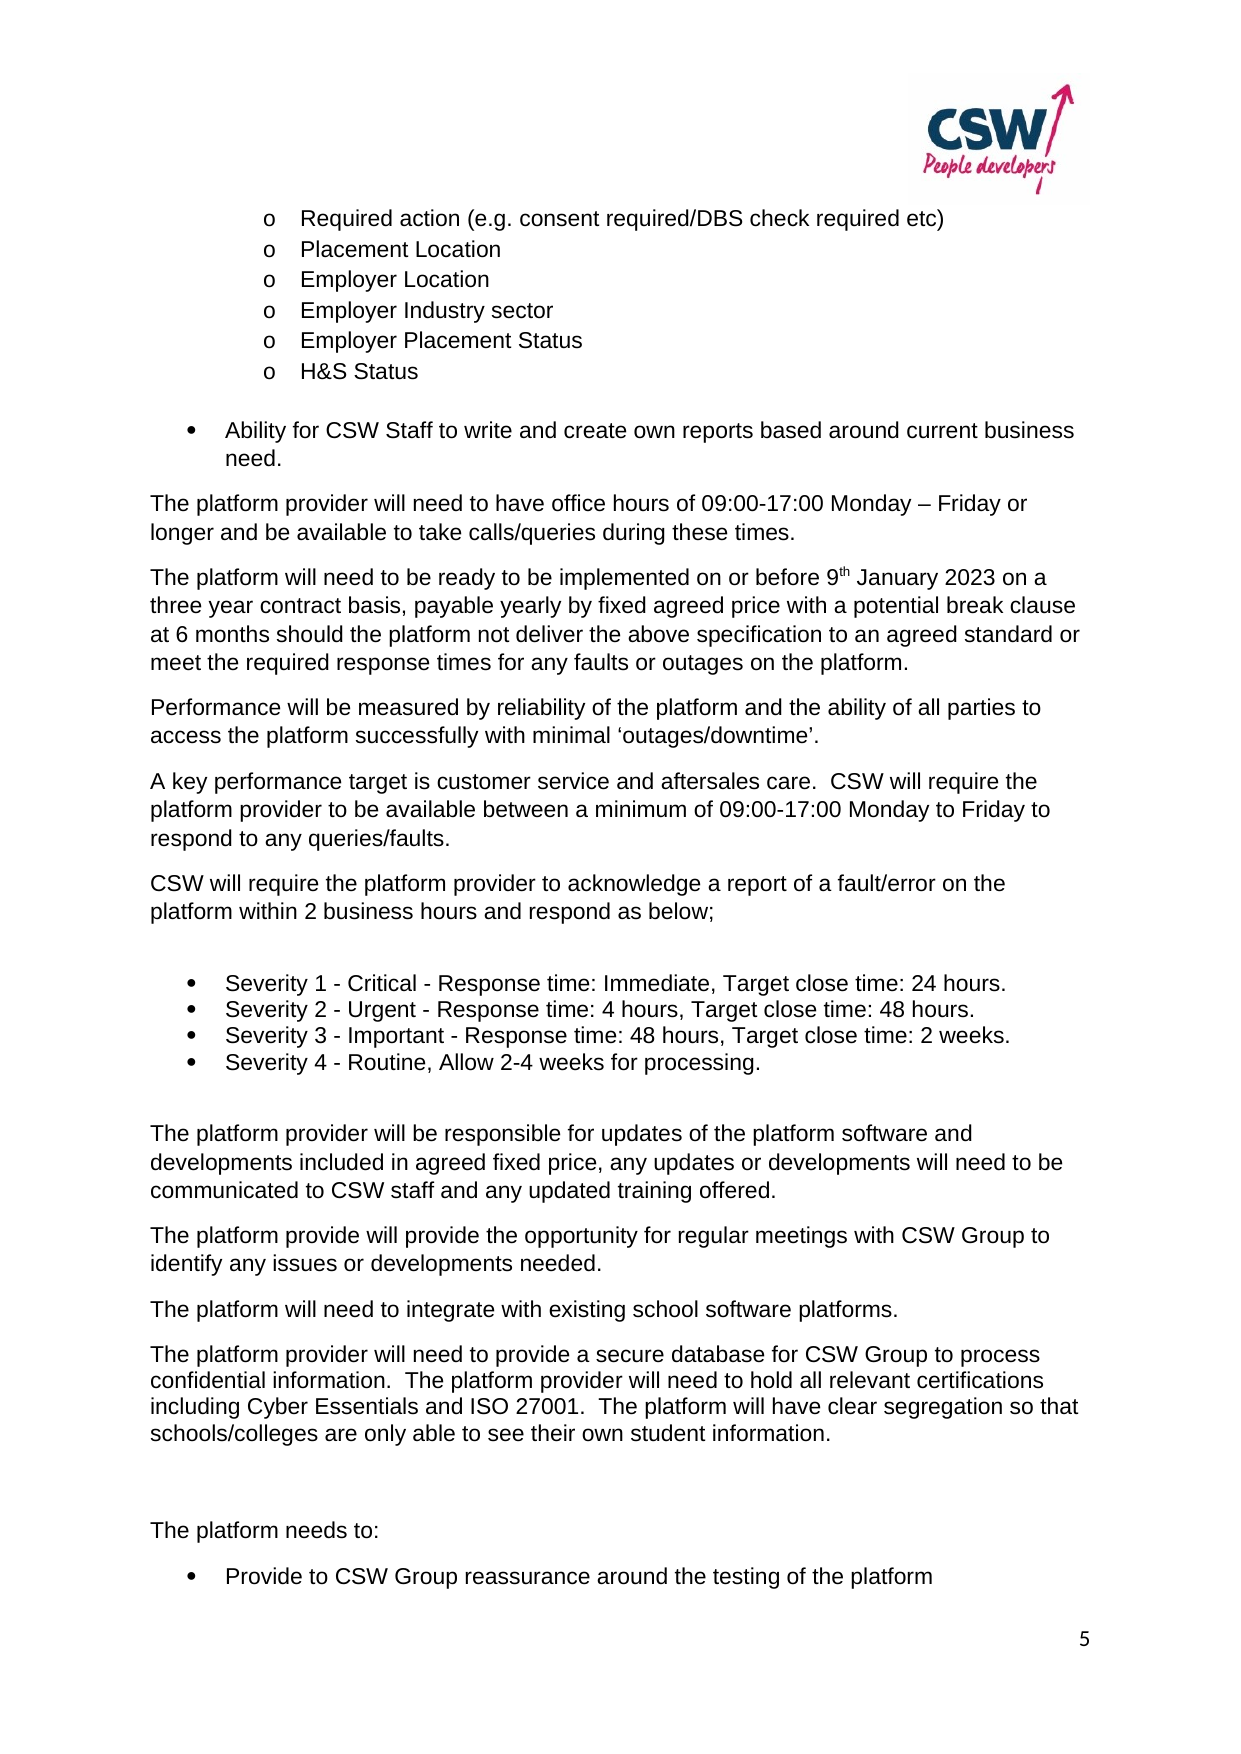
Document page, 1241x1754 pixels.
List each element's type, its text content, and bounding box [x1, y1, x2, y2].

text Performance will be measured by reliability of the platform and the ability of all parties to access the platform successfully with minimal ‘outages/downtime’. [150, 694, 1090, 749]
text The platform provider will be responsible for updates of the platform software and developments included in agreed fixed price, any updates or developments will need to be communicated to CSW staff and any updated training offered. [150, 1120, 1090, 1203]
text The platform provide will provide the opportunity for regular meetings with CSW Group to identify any issues or developments needed. [150, 1222, 1090, 1277]
text CSW will require the platform provider to acknowledge a report of a fault/error on the platform within 2 business hours and respond as below; [150, 869, 1090, 924]
list Severity 2 - Urgent - Response time: 4 hours, Target close time: 48 hours. [187, 996, 1090, 1022]
text The platform provider will need to provide a secure database for CSW Group to process confidential information. The platform provider will need to hold all relevant certifications including Cyber Essentials and ISO 27001. The platform will have clear segregation so that schools/colleges are only able to see their own student information. [150, 1341, 1090, 1446]
list Employer Industry sector [262, 297, 1090, 325]
list Provide to CSW Group reassurance around the testing of the platform [187, 1563, 1090, 1589]
list Required action (e.g. consent required/DBS check required etc) [262, 205, 1090, 233]
list H&S Status [262, 358, 1090, 386]
text The platform will need to integrate with existing school software platforms. [150, 1296, 1090, 1322]
text A key performance target is customer service and aftersales care. CSW will require the platform provider to be available between a minimum of 09:00-17:00 Monday to Friday to respond to any queries/faults. [150, 768, 1090, 851]
list Employer Location [262, 266, 1090, 294]
text The platform provider will need to have office hours of 09:00-17:00 Monday – Friday or longer and be available to take calls/queries during these times. [150, 490, 1090, 545]
text The platform will need to be ready to be implemented on or before 9th January 2023 on a three year contract basis, payable yearly by fixed agreed price with a potential break clause at 6 months should the platform not deliver the above specification to an agreed standard or meet the required response times for any faults or outages on the platform. [150, 564, 1090, 675]
list Severity 1 - Critical - Response time: Immediate, Target close time: 24 hours. [187, 969, 1090, 996]
list Severity 4 - Routine, Allow 2-4 weeks for processing. [187, 1048, 1090, 1075]
text The platform needs to: [150, 1517, 1090, 1544]
list Employer Placement Status [262, 327, 1090, 355]
picture [907, 73, 1091, 205]
list Placement Location [262, 236, 1090, 264]
list Ability for CSW Staff to write and create own reports based around current business need. [187, 417, 1090, 471]
list Severity 3 - Important - Response time: 48 hours, Target close time: 2 weeks. [187, 1022, 1090, 1048]
